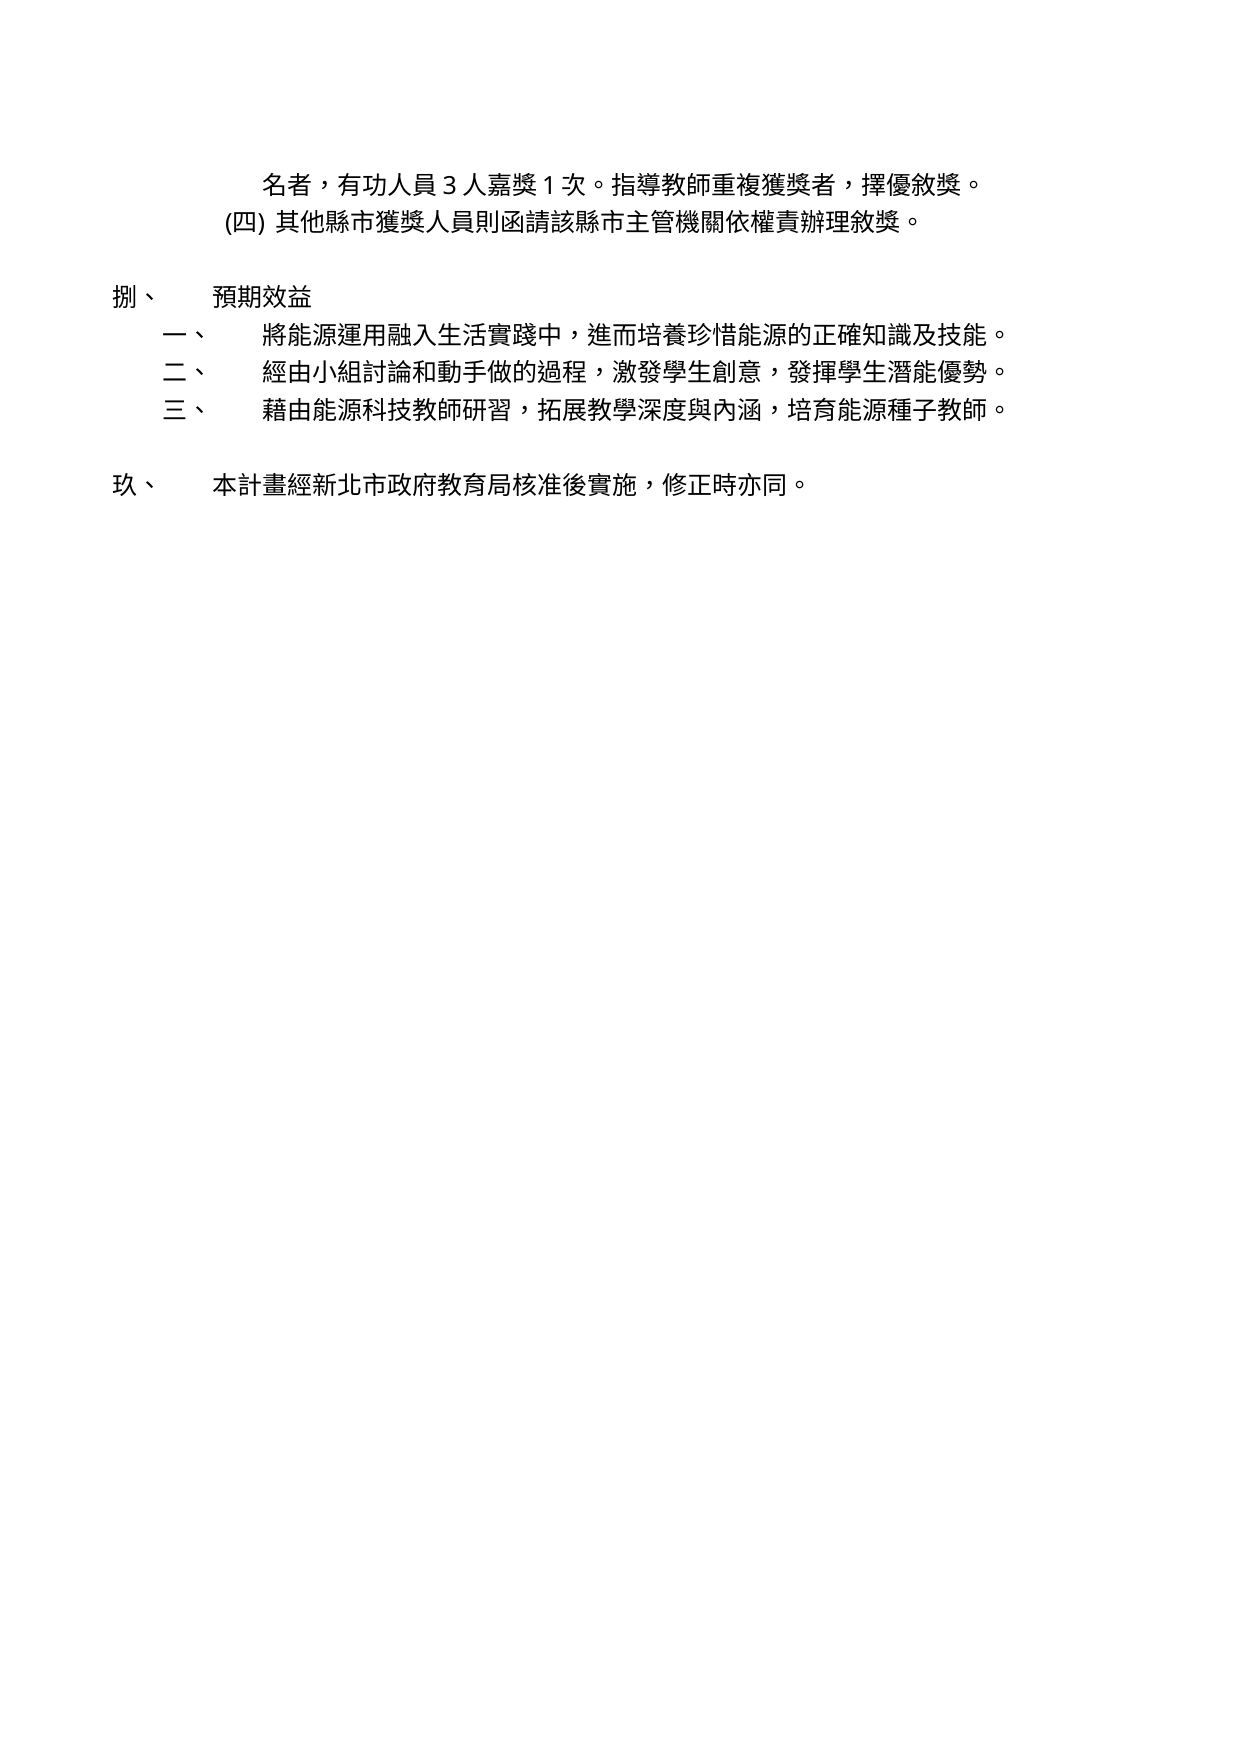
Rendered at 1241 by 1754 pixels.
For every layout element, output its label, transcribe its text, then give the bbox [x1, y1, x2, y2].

list 經由小組討論和動手做的過程，激發學生創意，發揮學生潛能優勢。 [162, 352, 1128, 389]
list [212, 164, 1128, 202]
list 其他縣市獲獎人員則函請該縣市主管機關依權責辦理敘獎。 [225, 202, 1128, 239]
list 藉由能源科技教師研習，拓展教學深度與內涵，培育能源種子教師。 [162, 389, 1128, 427]
list 將能源運用融入生活實踐中，進而培養珍惜能源的正確知識及技能。 [162, 314, 1128, 352]
list 預期效益 [112, 277, 1128, 314]
list 本計畫經新北市政府教育局核准後實施，修正時亦同。 [112, 464, 1128, 502]
